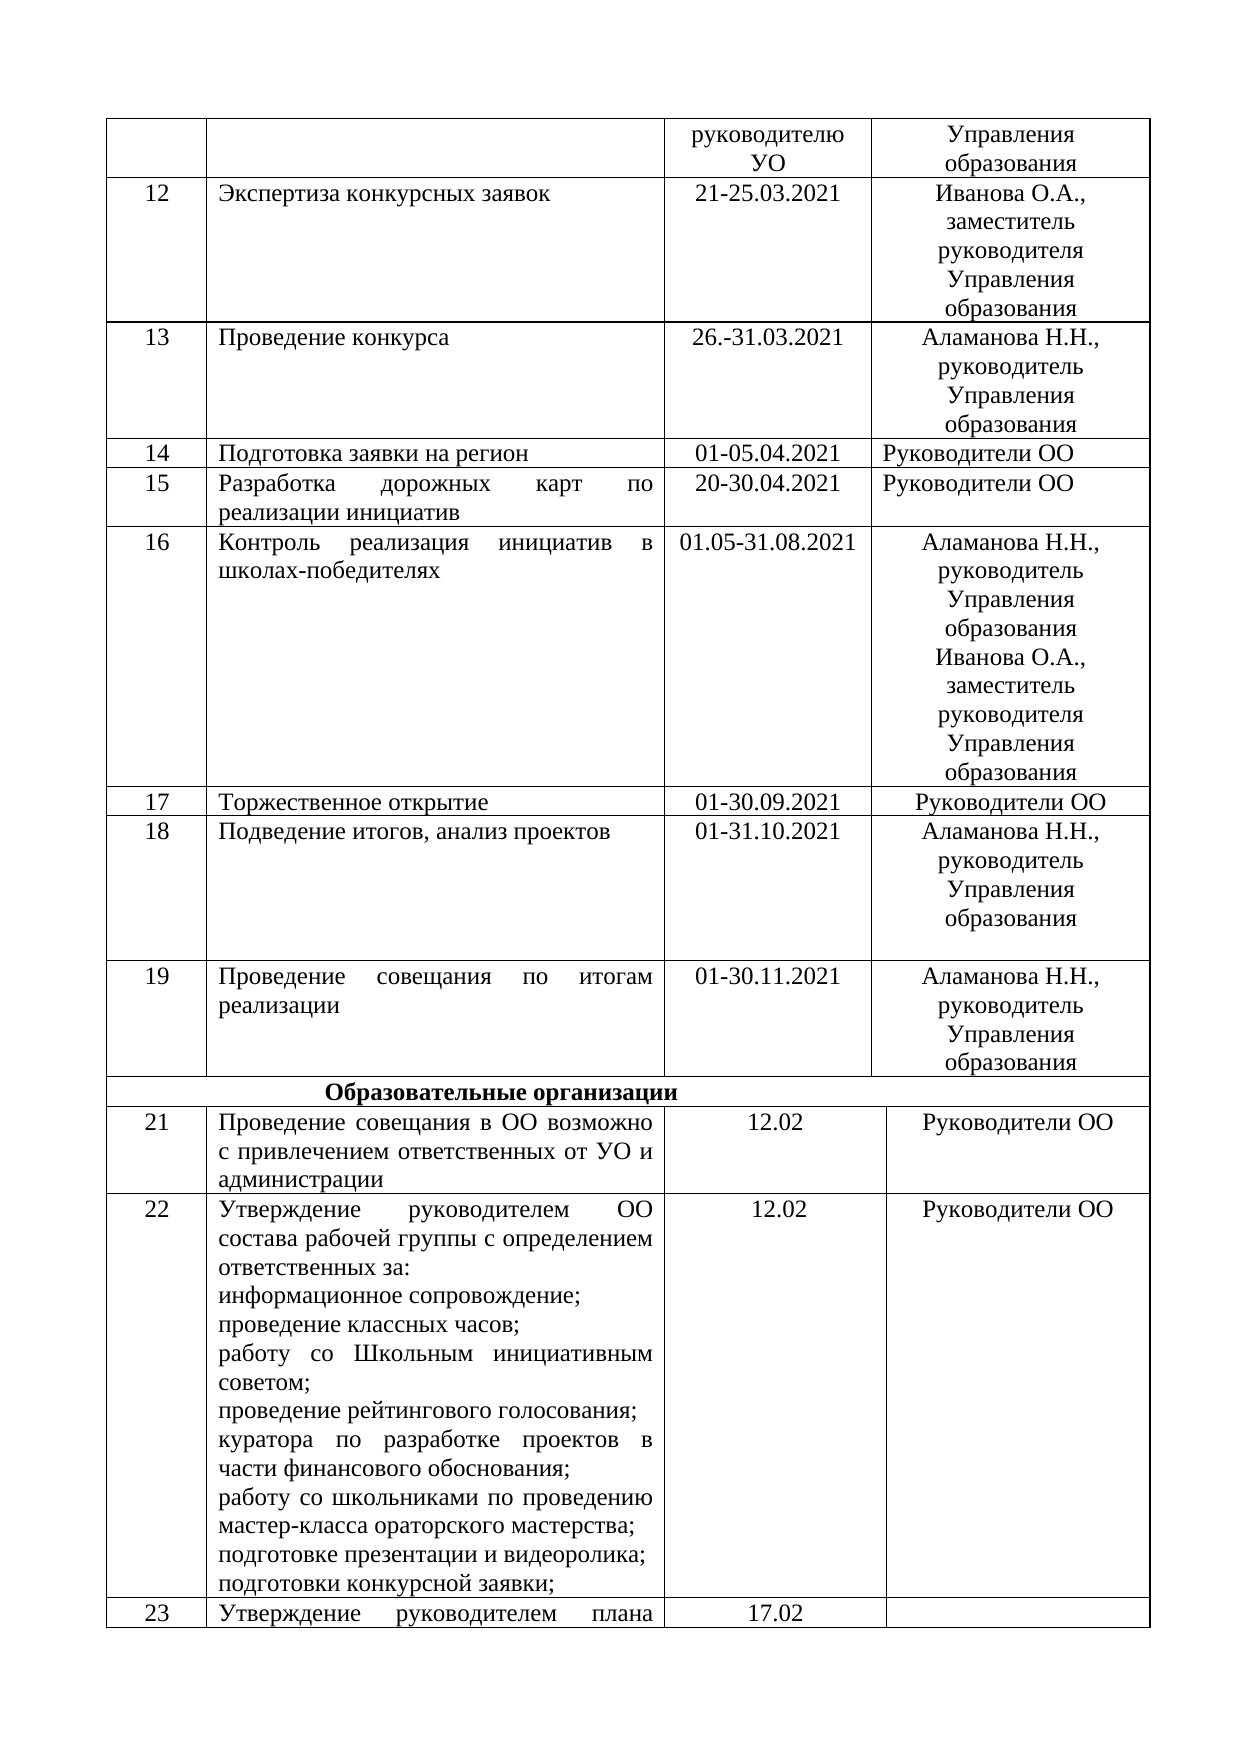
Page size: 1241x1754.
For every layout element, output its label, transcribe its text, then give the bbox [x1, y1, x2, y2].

table_cell 12 [107, 178, 206, 321]
table_cell 16 [107, 527, 206, 786]
table_cell 12.02 [665, 1107, 886, 1193]
table_cell 01-30.11.2021 [665, 961, 871, 1076]
table_cell Подведение итогов, анализ проектов [207, 816, 664, 960]
table_cell Руководители ОО [872, 787, 1149, 815]
table_cell 14 [107, 439, 206, 467]
table_cell Руководители ОО [887, 1194, 1149, 1597]
table_cell Аламанова Н.Н., руководитель Управления образования Иванова О.А., заместитель руководителя Управления образования [872, 527, 1149, 786]
table_cell Подготовка заявки на регион [207, 439, 664, 467]
table_cell Аламанова Н.Н., руководитель Управления образования [872, 816, 1149, 960]
table_cell Аламанова Н.Н., руководитель Управления образования [872, 323, 1149, 437]
table_cell 12.02 [665, 1194, 886, 1597]
table_cell 21-25.03.2021 [665, 178, 871, 321]
table_cell Экспертиза конкурсных заявок [207, 178, 664, 321]
table_cell 19 [107, 961, 206, 1076]
table_cell Торжественное открытие [207, 787, 664, 815]
table_cell 21 [107, 1107, 206, 1193]
table_cell Руководители ОО [887, 1107, 1149, 1193]
table_cell Проведение совещания по итогам реализации [207, 961, 664, 1076]
table_cell 18 [107, 816, 206, 960]
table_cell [207, 1598, 664, 1627]
table_cell Руководители ОО [872, 439, 1149, 467]
table_cell Образовательные организации [107, 1077, 1149, 1106]
table_cell 23 [107, 1598, 206, 1627]
table_cell 22 [107, 1194, 206, 1597]
table_cell Проведение совещания в ОО возможно с привлечением ответственных от УО и администрации [207, 1107, 664, 1193]
table_cell Иванова О.А., заместитель руководителя Управления образования [872, 178, 1149, 321]
table_cell 26.-31.03.2021 [665, 323, 871, 437]
table_cell 13 [107, 323, 206, 437]
table_cell [887, 1598, 1149, 1627]
table_cell Разработка дорожных карт по реализации инициатив [207, 468, 664, 526]
table_cell Аламанова Н.Н., руководитель Управления образования [872, 961, 1149, 1076]
table_cell 01-05.04.2021 [665, 439, 871, 467]
table_cell 11 [107, 119, 206, 177]
table_cell Контроль реализация инициатив в школах-победителях [207, 527, 664, 786]
table_cell 17.02 [665, 1598, 886, 1627]
table_cell 17 [107, 787, 206, 815]
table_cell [665, 119, 871, 177]
table_cell Руководители ОО [872, 468, 1149, 526]
table_cell 01.05-31.08.2021 [665, 527, 871, 786]
table_cell 20-30.04.2021 [665, 468, 871, 526]
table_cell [207, 119, 664, 177]
table_cell Утверждение руководителем ОО состава рабочей группы с определением ответственных за: информационное сопровождение; проведение классных часов; работу со Школьным инициативным советом; проведение рейтингового голосования; куратора по разработке проектов в части финансового обоснования; работу со школьниками по проведению мастер-класса ораторского мастерства; подготовке презентации и видеоролика; подготовки конкурсной заявки; [207, 1194, 664, 1597]
table_cell 15 [107, 468, 206, 526]
table_cell 01-31.10.2021 [665, 816, 871, 960]
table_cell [872, 119, 1149, 177]
table_cell 01-30.09.2021 [665, 787, 871, 815]
table_cell Проведение конкурса [207, 323, 664, 437]
